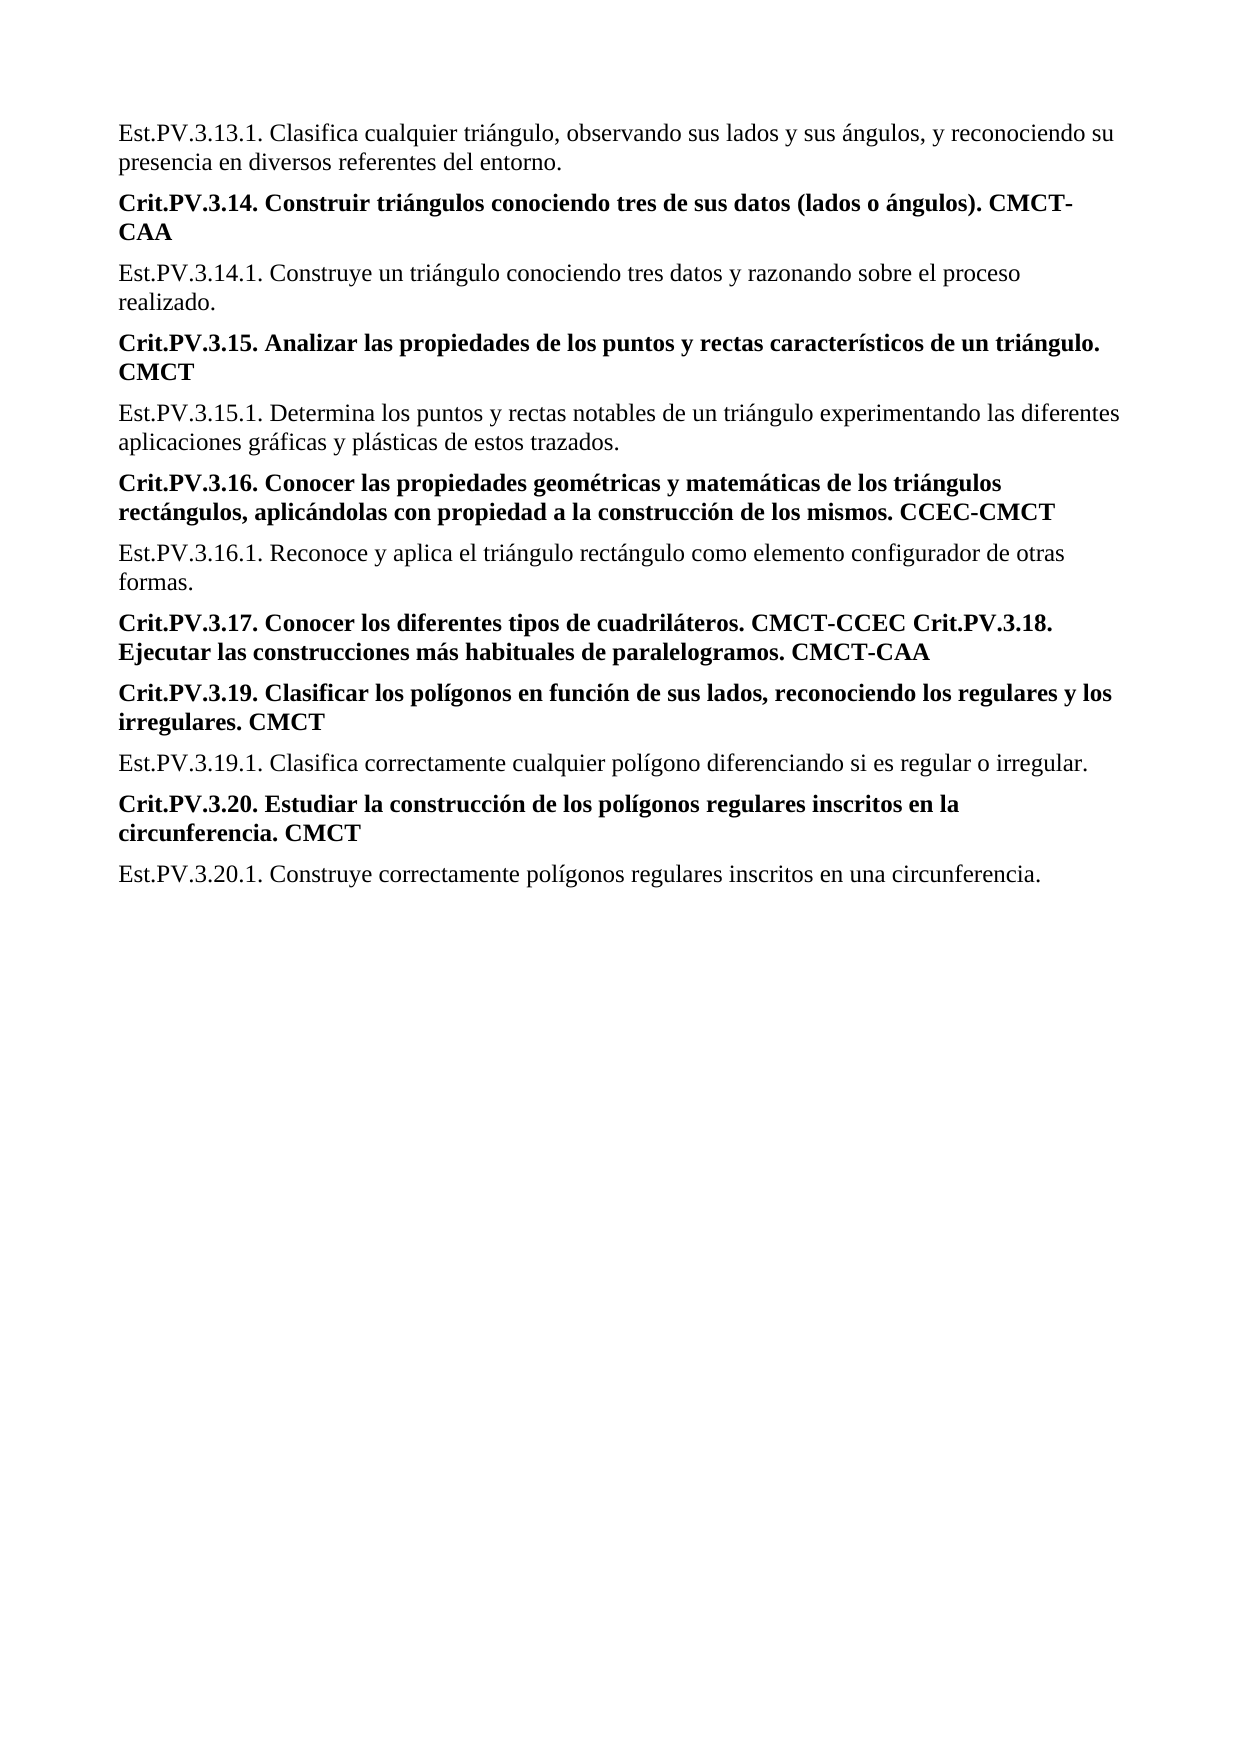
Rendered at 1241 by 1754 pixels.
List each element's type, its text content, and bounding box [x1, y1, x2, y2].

text Crit.PV.3.17. Conocer los diferentes tipos de cuadriláteros. CMCT-CCEC Crit.PV.3.18. Ejecutar las construcciones más habituales de paralelogramos. CMCT-CAA [118, 608, 1122, 666]
text Est.PV.3.14.1. Construye un triángulo conociendo tres datos y razonando sobre el proceso realizado. [118, 258, 1122, 316]
text Crit.PV.3.19. Clasificar los polígonos en función de sus lados, reconociendo los regulares y los irregulares. CMCT [118, 678, 1122, 736]
text Est.PV.3.13.1. Clasifica cualquier triángulo, observando sus lados y sus ángulos, y reconociendo su presencia en diversos referentes del entorno. [118, 118, 1122, 176]
text Est.PV.3.19.1. Clasifica correctamente cualquier polígono diferenciando si es regular o irregular. [118, 748, 1122, 777]
text Est.PV.3.20.1. Construye correctamente polígonos regulares inscritos en una circunferencia. [118, 859, 1122, 888]
text Est.PV.3.16.1. Reconoce y aplica el triángulo rectángulo como elemento configurador de otras formas. [118, 538, 1122, 596]
text Crit.PV.3.15. Analizar las propiedades de los puntos y rectas característicos de un triángulo. CMCT [118, 328, 1122, 386]
text Crit.PV.3.20. Estudiar la construcción de los polígonos regulares inscritos en la circunferencia. CMCT [118, 789, 1122, 847]
text Crit.PV.3.16. Conocer las propiedades geométricas y matemáticas de los triángulos rectángulos, aplicándolas con propiedad a la construcción de los mismos. CCEC-CMCT [118, 468, 1122, 526]
text Crit.PV.3.14. Construir triángulos conociendo tres de sus datos (lados o ángulos). CMCT-CAA [118, 188, 1122, 246]
text Est.PV.3.15.1. Determina los puntos y rectas notables de un triángulo experimentando las diferentes aplicaciones gráficas y plásticas de estos trazados. [118, 398, 1122, 456]
